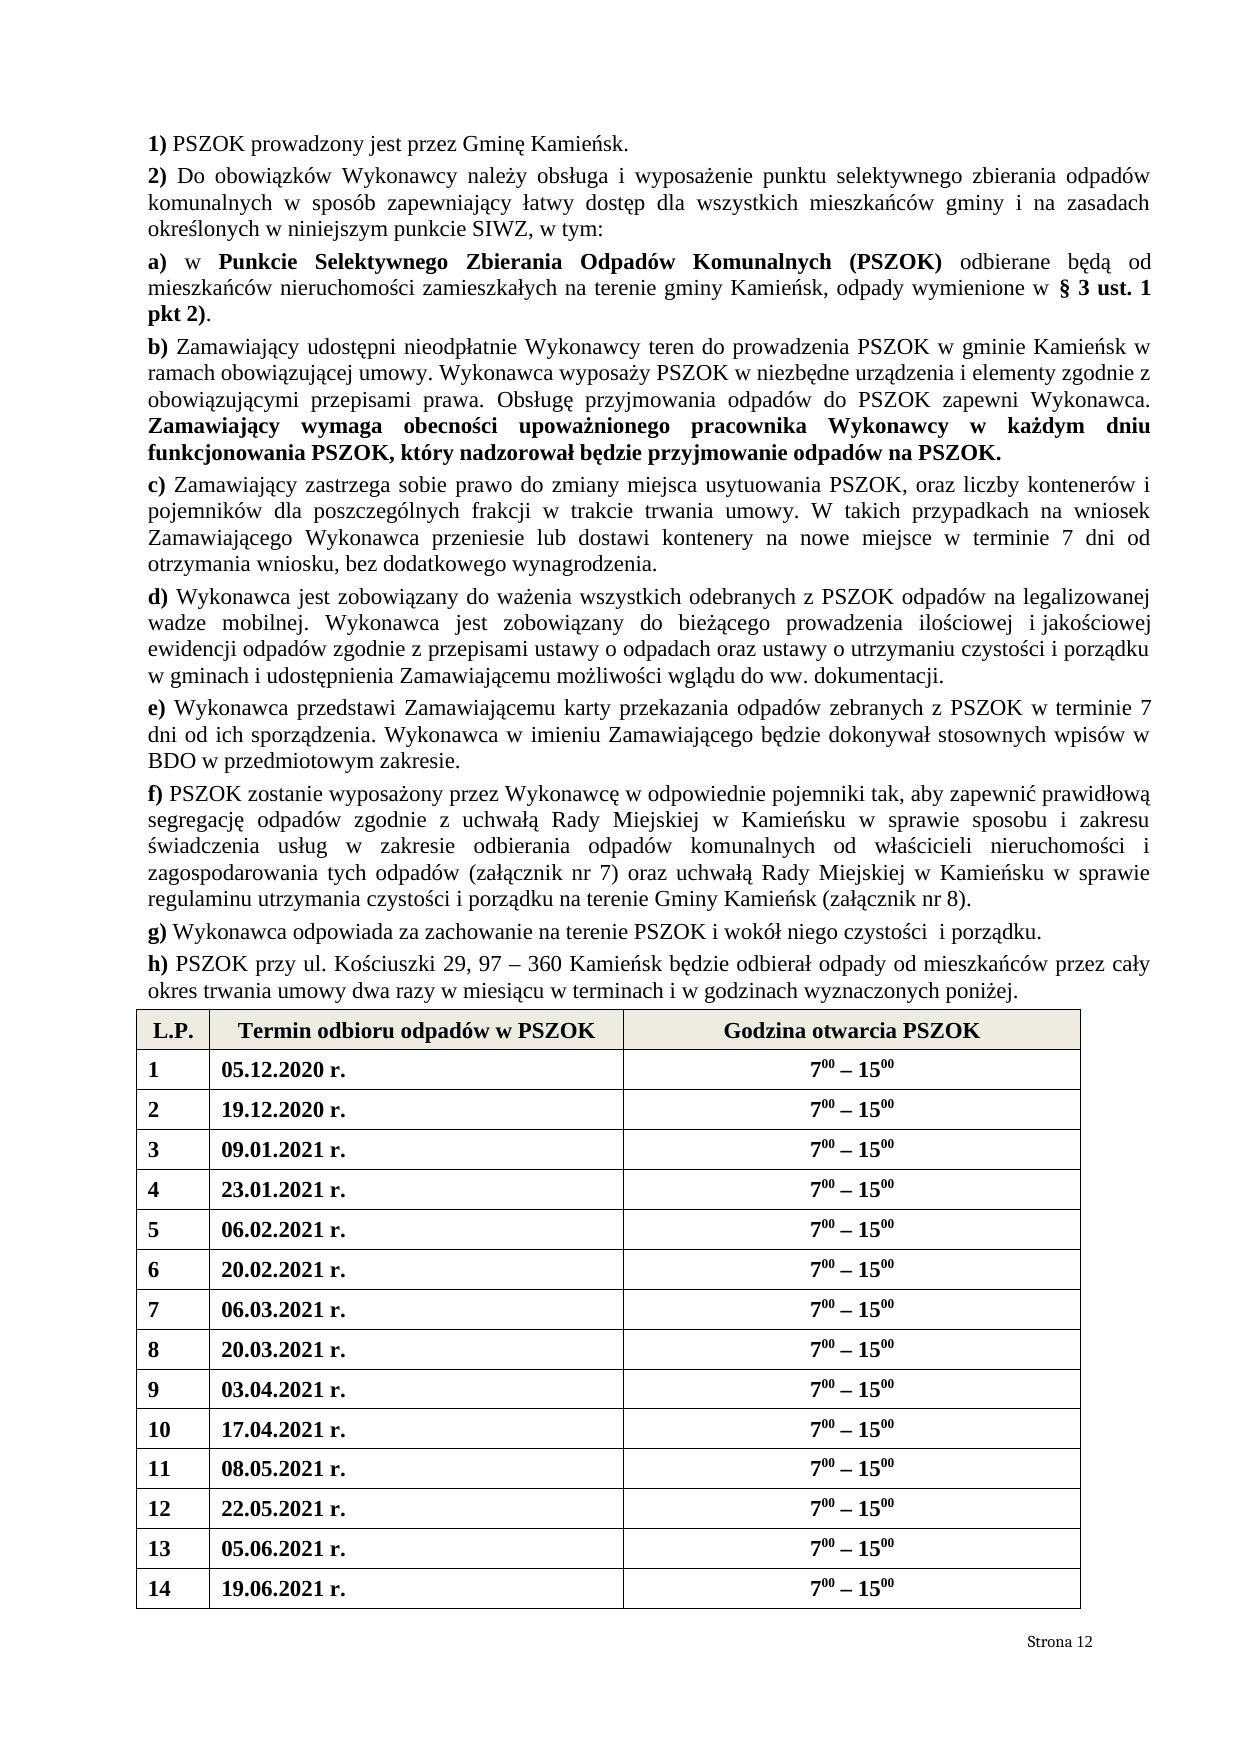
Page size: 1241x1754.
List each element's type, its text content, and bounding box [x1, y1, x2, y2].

text e) Wykonawca przedstawi Zamawiającemu karty przekazania odpadów zebranych z PSZOK w terminie 7 dni od ich sporządzenia. Wykonawca w imieniu Zamawiającego będzie dokonywał stosownych wpisów w BDO w przedmiotowym zakresie. [148, 694, 1152, 773]
table_cell 22.05.2021 r. [210, 1489, 623, 1528]
table_cell 08.05.2021 r. [210, 1449, 623, 1488]
table_cell 17.04.2021 r. [210, 1409, 623, 1448]
text d) Wykonawca jest zobowiązany do ważenia wszystkich odebranych z PSZOK odpadów na legalizowanej wadze mobilnej. Wykonawca jest zobowiązany do bieżącego prowadzenia ilościowej i jakościowej ewidencji odpadów zgodnie z przepisami ustawy o odpadach oraz ustawy o utrzymaniu czystości i porządku w gminach i udostępnienia Zamawiającemu możliwości wglądu do ww. dokumentacji. [148, 583, 1152, 688]
table_cell 06.03.2021 r. [210, 1290, 623, 1328]
table_cell 11 [137, 1449, 209, 1488]
table_cell 700 – 1500 [624, 1569, 1080, 1608]
table_cell 12 [137, 1489, 209, 1528]
table_cell 06.02.2021 r. [210, 1210, 623, 1249]
table_cell 20.03.2021 r. [210, 1330, 623, 1368]
table_cell 05.06.2021 r. [210, 1529, 623, 1568]
table_cell 700 – 1500 [624, 1130, 1080, 1169]
table_cell 05.12.2020 r. [210, 1050, 623, 1089]
text 1) PSZOK prowadzony jest przez Gminę Kamieńsk. [148, 130, 1152, 156]
table_cell 20.02.2021 r. [210, 1250, 623, 1289]
table_cell 7 [137, 1290, 209, 1328]
table_cell 23.01.2021 r. [210, 1170, 623, 1209]
table_cell 1 [137, 1050, 209, 1089]
table_cell 700 – 1500 [624, 1489, 1080, 1528]
text 2) Do obowiązków Wykonawcy należy obsługa i wyposażenie punktu selektywnego zbierania odpadów komunalnych w sposób zapewniający łatwy dostęp dla wszystkich mieszkańców gminy i na zasadach określonych w niniejszym punkcie SIWZ, w tym: [148, 162, 1152, 242]
table_cell 19.12.2020 r. [210, 1090, 623, 1129]
table_cell 700 – 1500 [624, 1290, 1080, 1328]
table_cell 09.01.2021 r. [210, 1130, 623, 1169]
text f) PSZOK zostanie wyposażony przez Wykonawcę w odpowiednie pojemniki tak, aby zapewnić prawidłową segregację odpadów zgodnie z uchwałą Rady Miejskiej w Kamieńsku w sprawie sposobu i zakresu świadczenia usług w zakresie odbierania odpadów komunalnych od właścicieli nieruchomości i zagospodarowania tych odpadów (załącznik nr 7) oraz uchwałą Rady Miejskiej w Kamieńsku w sprawie regulaminu utrzymania czystości i porządku na terenie Gminy Kamieńsk (załącznik nr 8). [148, 780, 1152, 912]
table_cell 700 – 1500 [624, 1210, 1080, 1249]
table_cell 700 – 1500 [624, 1330, 1080, 1368]
table_cell 700 – 1500 [624, 1449, 1080, 1488]
table_cell 6 [137, 1250, 209, 1289]
table_cell 9 [137, 1370, 209, 1408]
table_cell 700 – 1500 [624, 1250, 1080, 1289]
text c) Zamawiający zastrzega sobie prawo do zmiany miejsca usytuowania PSZOK, oraz liczby kontenerów i pojemników dla poszczególnych frakcji w trakcie trwania umowy. W takich przypadkach na wniosek Zamawiającego Wykonawca przeniesie lub dostawi kontenery na nowe miejsce w terminie 7 dni od otrzymania wniosku, bez dodatkowego wynagrodzenia. [148, 471, 1152, 577]
table_cell 4 [137, 1170, 209, 1209]
table_cell 700 – 1500 [624, 1529, 1080, 1568]
table_cell 13 [137, 1529, 209, 1568]
table_cell 2 [137, 1090, 209, 1129]
table_cell 700 – 1500 [624, 1090, 1080, 1129]
text a) w Punkcie Selektywnego Zbierania Odpadów Komunalnych (PSZOK) odbierane będą od mieszkańców nieruchomości zamieszkałych na terenie gminy Kamieńsk, odpady wymienione w § 3 ust. 1 pkt 2). [148, 248, 1152, 327]
table_cell 03.04.2021 r. [210, 1370, 623, 1408]
table_cell 8 [137, 1330, 209, 1368]
table_cell 5 [137, 1210, 209, 1249]
text h) PSZOK przy ul. Kościuszki 29, 97 – 360 Kamieńsk będzie odbierał odpady od mieszkańców przez cały okres trwania umowy dwa razy w miesiącu w terminach i w godzinach wyznaczonych poniżej. [148, 950, 1152, 1003]
table_header L.P. [137, 1010, 209, 1049]
table_cell 10 [137, 1409, 209, 1448]
table_header Termin odbioru odpadów w PSZOK [210, 1010, 623, 1049]
text g) Wykonawca odpowiada za zachowanie na terenie PSZOK i wokół niego czystości i porządku. [148, 918, 1152, 944]
table_cell 700 – 1500 [624, 1370, 1080, 1408]
table_cell 3 [137, 1130, 209, 1169]
table_cell 14 [137, 1569, 209, 1608]
table_cell 700 – 1500 [624, 1409, 1080, 1448]
table_cell 700 – 1500 [624, 1050, 1080, 1089]
table_cell 700 – 1500 [624, 1170, 1080, 1209]
table_cell 19.06.2021 r. [210, 1569, 623, 1608]
table_header Godzina otwarcia PSZOK [624, 1010, 1080, 1049]
text b) Zamawiający udostępni nieodpłatnie Wykonawcy teren do prowadzenia PSZOK w gminie Kamieńsk w ramach obowiązującej umowy. Wykonawca wyposaży PSZOK w niezbędne urządzenia i elementy zgodnie z obowiązującymi przepisami prawa. Obsługę przyjmowania odpadów do PSZOK zapewni Wykonawca. Zamawiający wymaga obecności upoważnionego pracownika Wykonawcy w każdym dniu funkcjonowania PSZOK, który nadzorował będzie przyjmowanie odpadów na PSZOK. [148, 333, 1152, 465]
